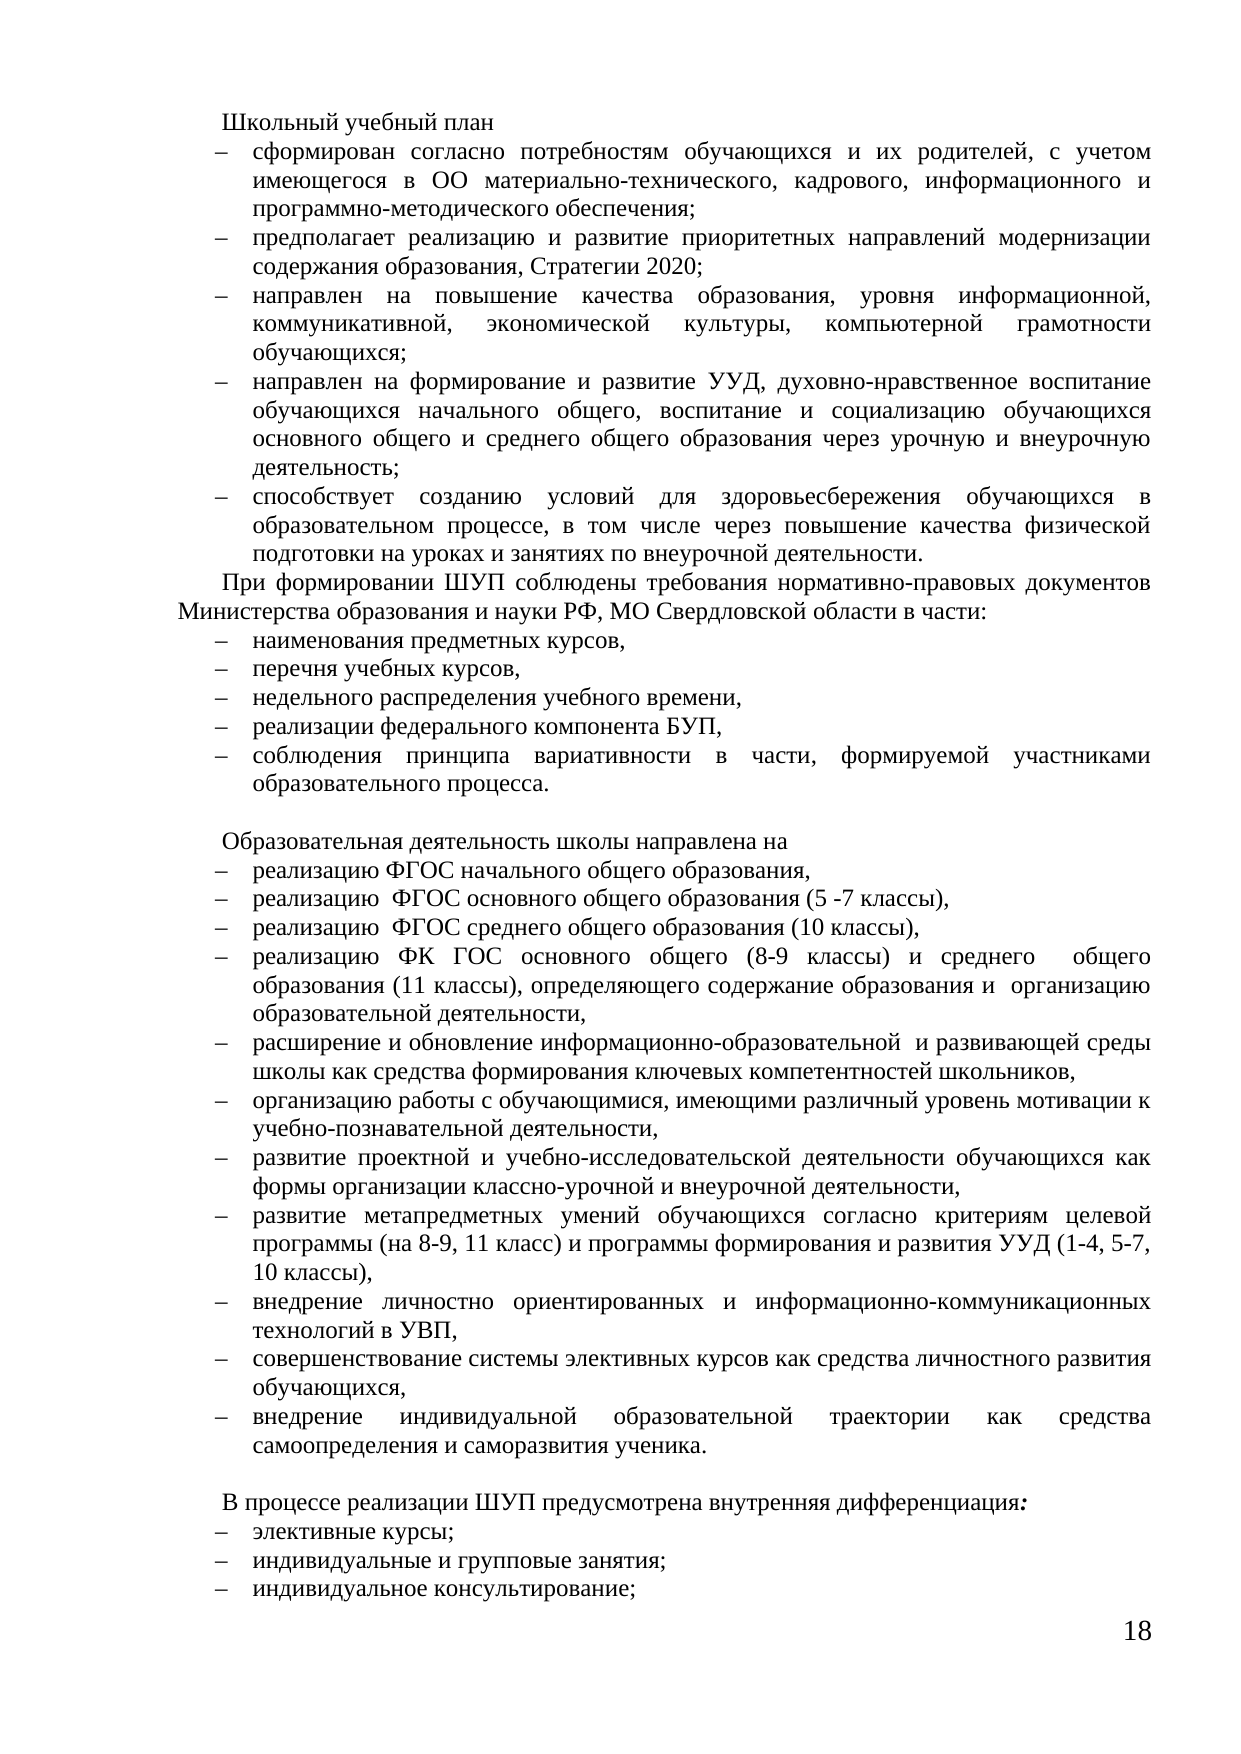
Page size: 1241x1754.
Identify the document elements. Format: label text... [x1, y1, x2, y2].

list наименования предметных курсов, [215, 625, 1152, 653]
list индивидуальные и групповые занятия; [215, 1545, 1152, 1573]
list реализацию ФК ГОС основного общего (8-9 классы) и среднего общего образования (11 классы), определяющего содержание образования и организацию образовательной деятельности, [215, 941, 1152, 1027]
list предполагает реализацию и развитие приоритетных направлений модернизации содержания образования, Стратегии 2020; [215, 222, 1152, 280]
list перечня учебных курсов, [215, 653, 1152, 682]
list индивидуальное консультирование; [215, 1573, 1152, 1602]
list реализацию ФГОС начального общего образования, [215, 855, 1152, 883]
list способствует созданию условий для здоровьесбережения обучающихся в образовательном процессе, в том числе через повышение качества физической подготовки на уроках и занятиях по внеурочной деятельности. [215, 481, 1152, 567]
list реализации федерального компонента БУП, [215, 711, 1152, 740]
list соблюдения принципа вариативности в части, формируемой участниками образовательного процесса. [215, 740, 1152, 797]
list направлен на повышение качества образования, уровня информационной, коммуникативной, экономической культуры, компьютерной грамотности обучающихся; [215, 280, 1152, 366]
list внедрение личностно ориентированных и информационно-коммуникационных технологий в УВП, [215, 1286, 1152, 1343]
list сформирован согласно потребностям обучающихся и их родителей, с учетом имеющегося в ОО материально-технического, кадрового, информационного и программно-методического обеспечения; [215, 136, 1152, 222]
list направлен на формирование и развитие УУД, духовно-нравственное воспитание обучающихся начального общего, воспитание и социализацию обучающихся основного общего и среднего общего образования через урочную и внеурочную деятельность; [215, 366, 1152, 481]
text В процессе реализации ШУП предусмотрена внутренняя дифференциация: [177, 1487, 1093, 1516]
text При формировании ШУП соблюдены требования нормативно-правовых документов Министерства образования и науки РФ, МО Свердловской области в части: [177, 567, 1152, 625]
list расширение и обновление информационно-образовательной и развивающей среды школы как средства формирования ключевых компетентностей школьников, [215, 1027, 1152, 1085]
list развитие метапредметных умений обучающихся согласно критериям целевой программы (на 8-9, 11 класс) и программы формирования и развития УУД (1-4, 5-7, 10 классы), [215, 1200, 1152, 1286]
list реализацию ФГОС среднего общего образования (10 классы), [215, 912, 1152, 941]
list совершенствование системы элективных курсов как средства личностного развития обучающихся, [215, 1343, 1152, 1401]
text Школьный учебный план [177, 107, 1152, 136]
list элективные курсы; [215, 1516, 1152, 1545]
list развитие проектной и учебно-исследовательской деятельности обучающихся как формы организации классно-урочной и внеурочной деятельности, [215, 1142, 1152, 1200]
list организацию работы с обучающимися, имеющими различный уровень мотивации к учебно-познавательной деятельности, [215, 1085, 1152, 1142]
list реализацию ФГОС основного общего образования (5 -7 классы), [215, 883, 1152, 912]
list внедрение индивидуальной образовательной траектории как средства самоопределения и саморазвития ученика. [215, 1401, 1152, 1458]
list недельного распределения учебного времени, [215, 682, 1152, 711]
text Образовательная деятельность школы направлена на [177, 826, 1152, 855]
